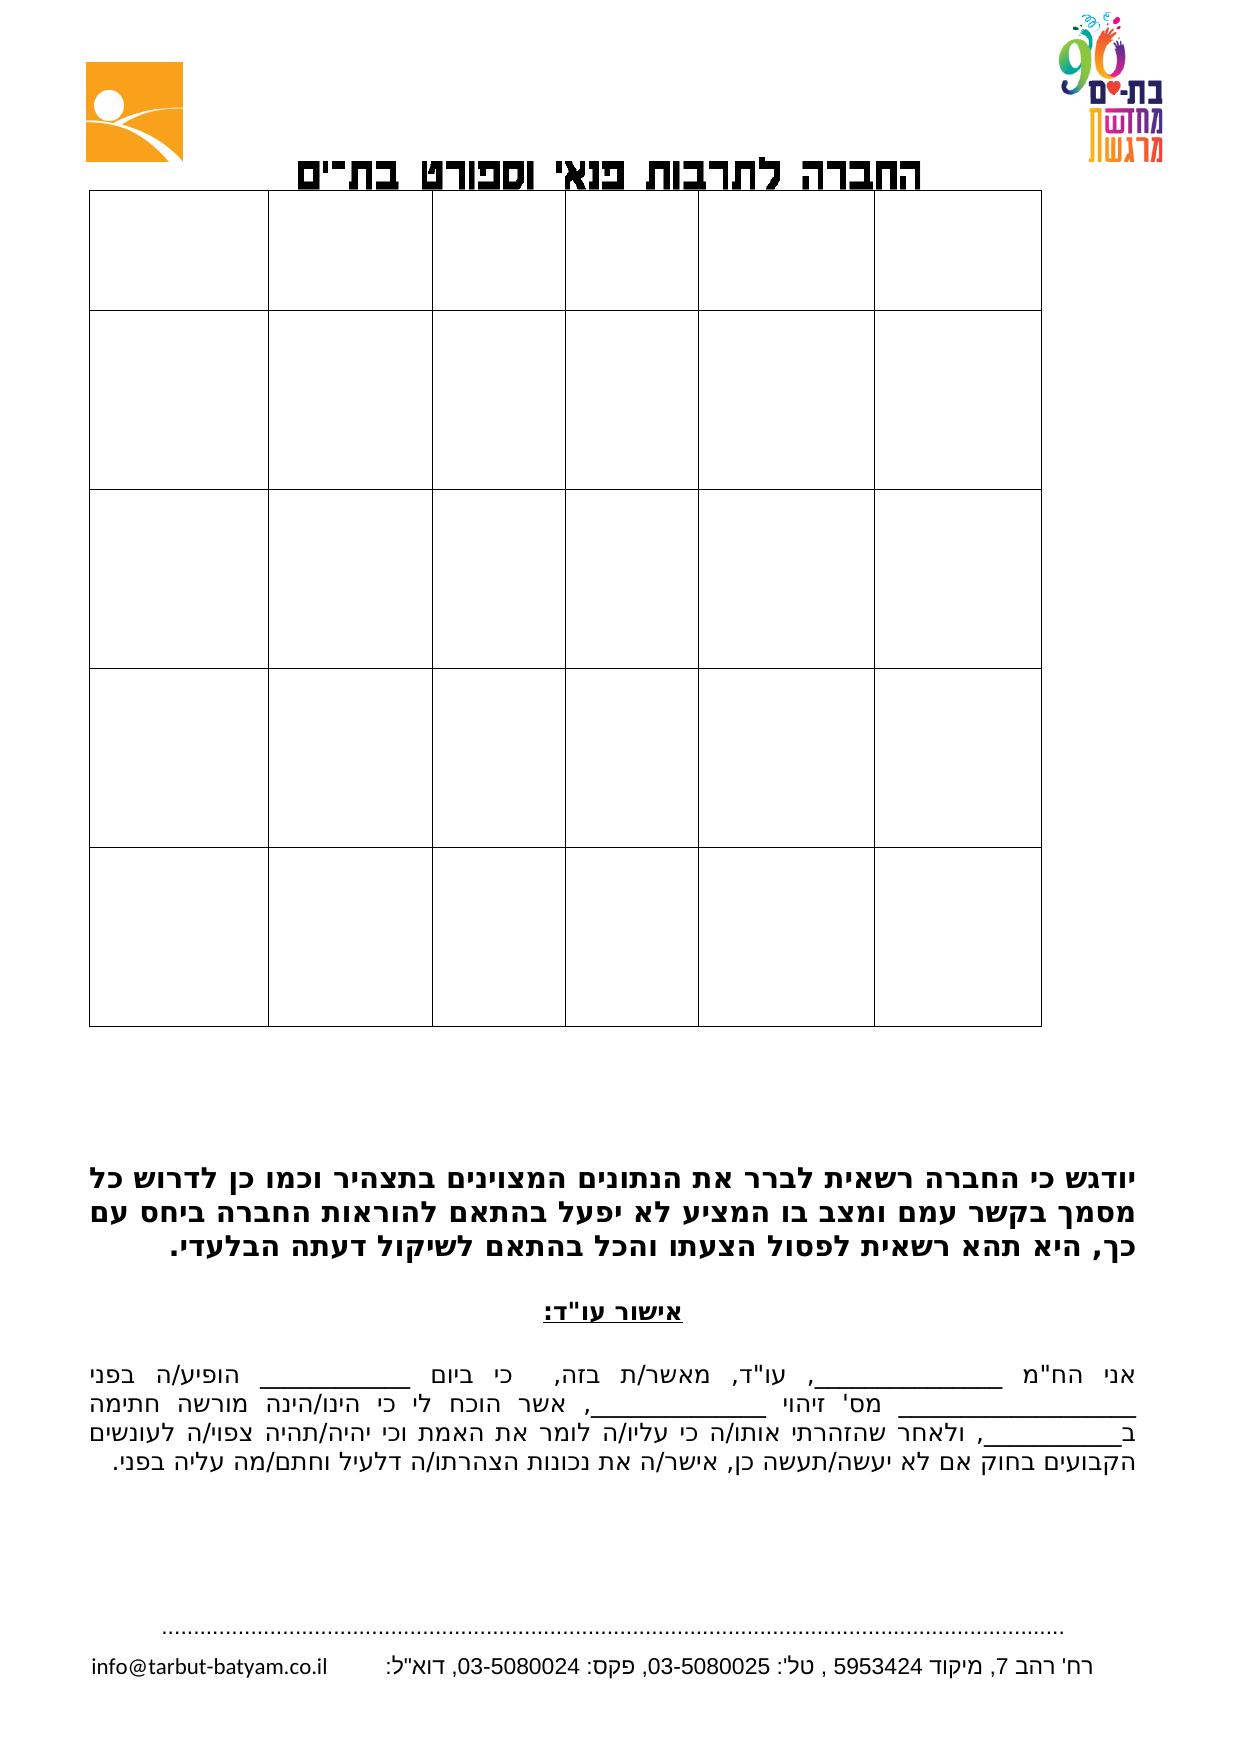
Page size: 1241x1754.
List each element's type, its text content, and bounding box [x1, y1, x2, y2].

table_cell [699, 490, 874, 668]
table_cell [433, 311, 565, 489]
table_cell [433, 490, 565, 668]
table_cell [875, 490, 1041, 668]
text אישור עו"ד: [89, 1297, 1137, 1326]
table_cell [566, 311, 698, 489]
text אני הח"מ _______________, עו"ד, מאשר/ת בזה, כי ביום ____________ הופיע/ה בפני ___________________ מס' זיהוי ______________, אשר הוכח לי כי הינו/הינה מורשה חתימה ב___________, ולאחר שהזהרתי אותו/ה כי עליו/ה לומר את האמת וכי יהיה/תהיה צפוי/ה לעונשים הקבועים בחוק אם לא יעשה/תעשה כן, אישר/ה את נכונות הצהרתו/ה דלעיל וחתם/מה עליה בפני. [89, 1360, 1137, 1477]
table_cell [90, 669, 268, 847]
table_cell [875, 311, 1041, 489]
table_cell [699, 669, 874, 847]
table_cell [269, 311, 432, 489]
table_cell [90, 490, 268, 668]
table_cell [699, 848, 874, 1026]
table_cell [433, 191, 565, 309]
table_cell [566, 669, 698, 847]
table_cell [269, 669, 432, 847]
table_cell [699, 191, 874, 309]
table_cell [90, 191, 268, 309]
table_cell [433, 848, 565, 1026]
picture [84, 62, 184, 163]
table_cell [699, 311, 874, 489]
table_cell [875, 191, 1041, 309]
table_cell [566, 490, 698, 668]
table_cell [90, 848, 268, 1026]
table_cell [433, 669, 565, 847]
table_cell [875, 669, 1041, 847]
table_cell [566, 191, 698, 309]
picture [296, 156, 921, 190]
table_cell [90, 311, 268, 489]
table_cell [269, 191, 432, 309]
text יודגש כי החברה רשאית לברר את הנתונים המצוינים בתצהיר וכמו כן לדרוש כל מסמך בקשר עמם ומצב בו המציע לא יפעל בהתאם להוראות החברה ביחס עם כך, היא תהא רשאית לפסול הצעתו והכל בהתאם לשיקול דעתה הבלעדי. [89, 1161, 1137, 1263]
table_cell [269, 848, 432, 1026]
table_cell [875, 848, 1041, 1026]
table_cell [566, 848, 698, 1026]
table_cell [269, 490, 432, 668]
picture [1039, 11, 1163, 162]
